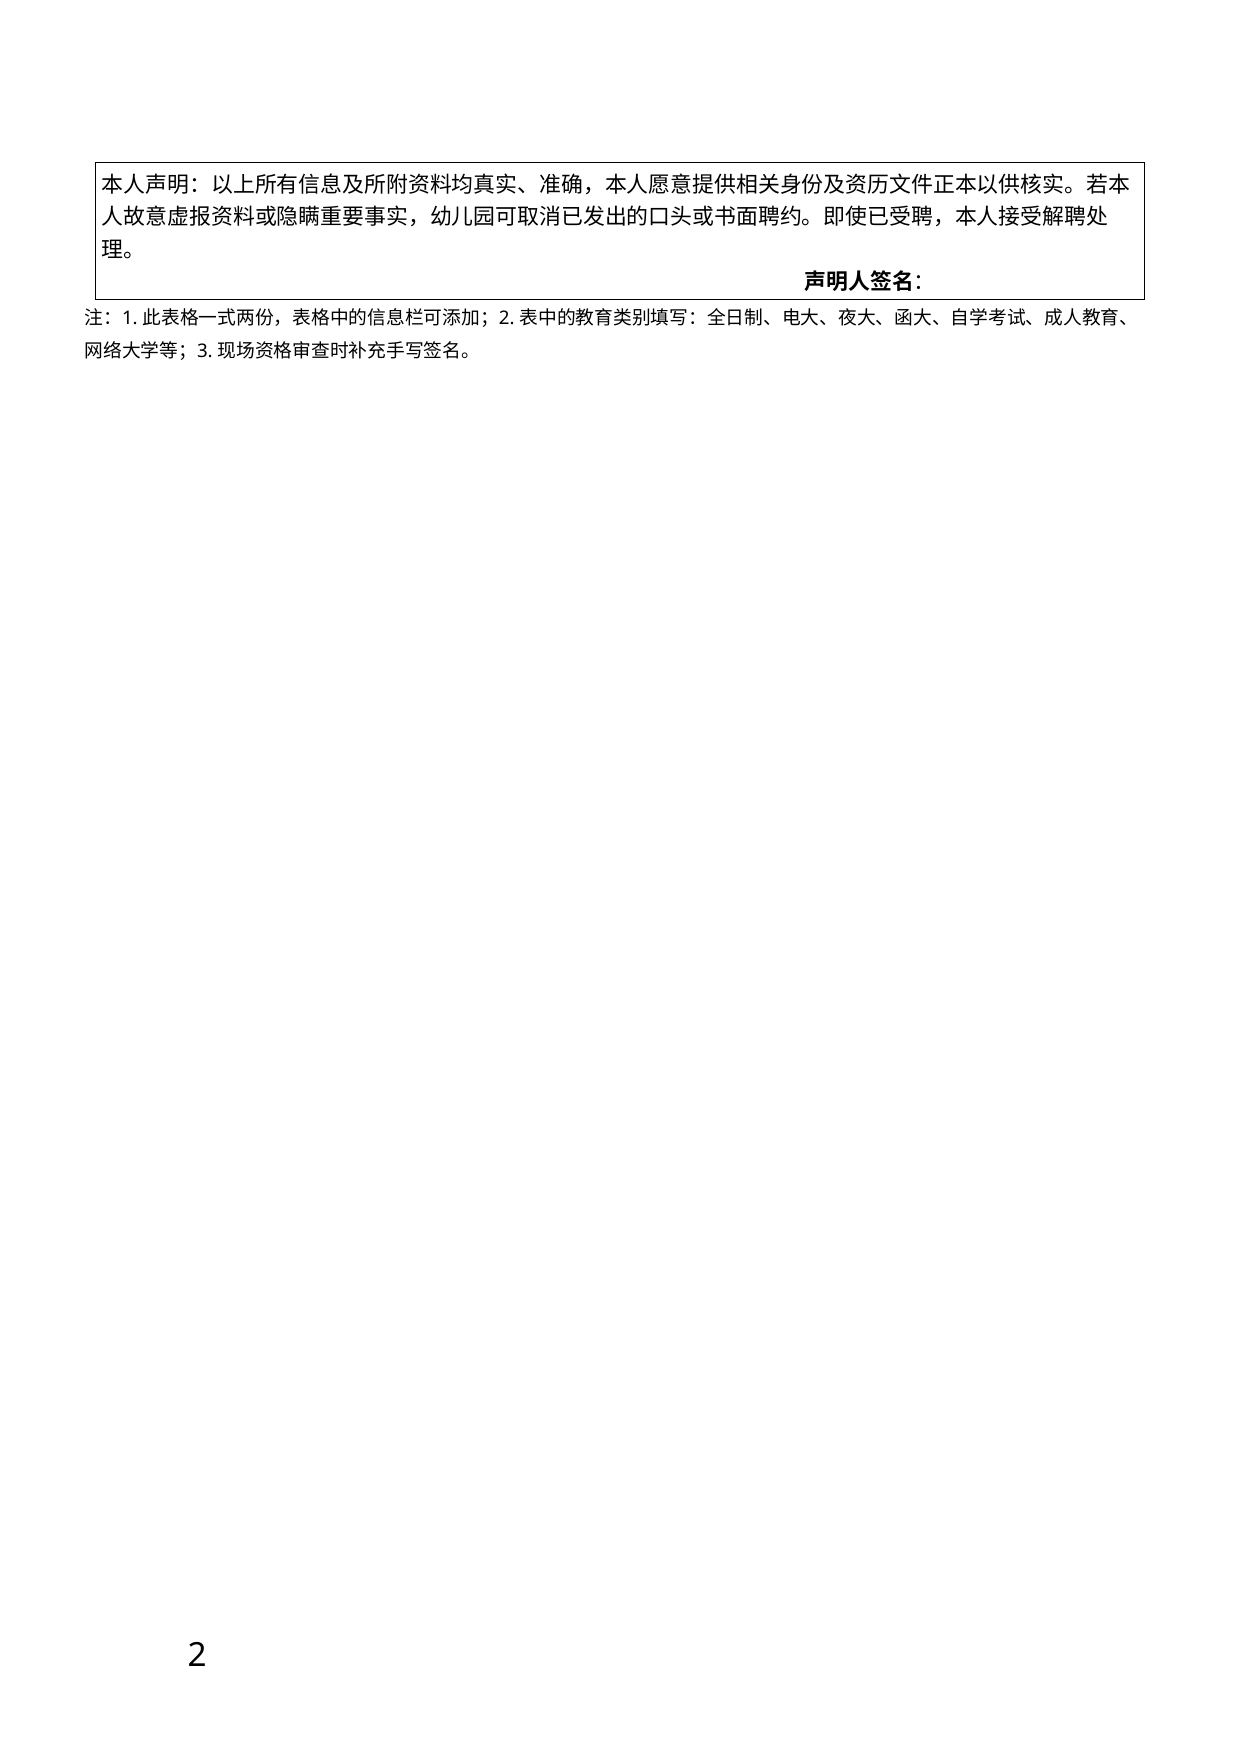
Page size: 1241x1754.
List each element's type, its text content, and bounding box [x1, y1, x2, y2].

text 注：1. 此表格一式两份，表格中的信息栏可添加；2. 表中的教育类别填写：全日制、电大、夜大、函大、自学考试、成人教育、 [84, 300, 1159, 333]
table_cell 本人声明：以上所有信息及所附资料均真实、准确，本人愿意提供相关身份及资历文件正本以供核实。若本人故意虚报资料或隐瞒重要事实，幼儿园可取消已发出的口头或书面聘约。即使已受聘，本人接受解聘处理。 声明人签名： [96, 163, 1144, 299]
text 网络大学等；3. 现场资格审查时补充手写签名。 [84, 333, 1159, 365]
